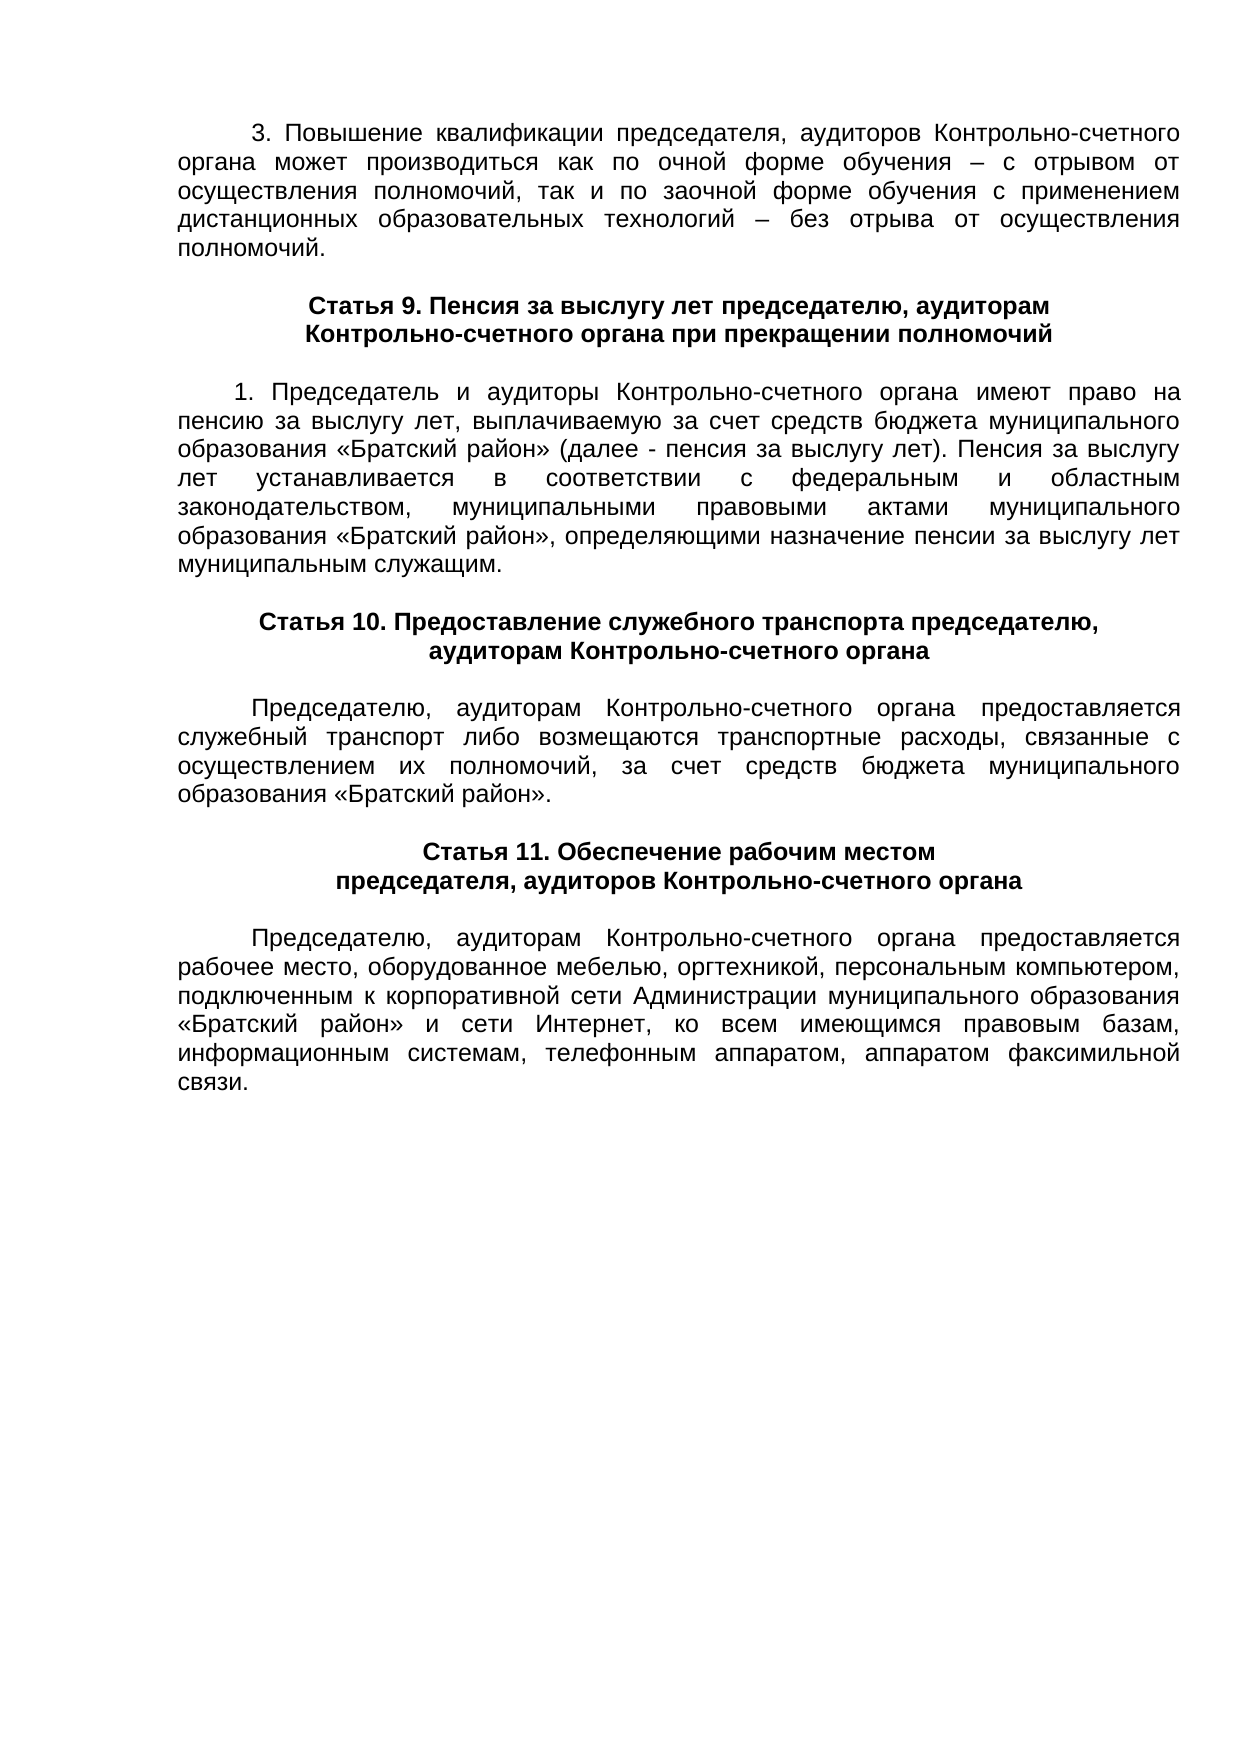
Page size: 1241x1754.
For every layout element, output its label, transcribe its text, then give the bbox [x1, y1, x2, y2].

text Контрольно-счетного органа при прекращении полномочий [177, 319, 1181, 348]
text 1. Председатель и аудиторы Контрольно-счетного органа имеют право на пенсию за выслугу лет, выплачиваемую за счет средств бюджета муниципального образования «Братский район» (далее - пенсия за выслугу лет). Пенсия за выслугу лет устанавливается в соответствии с федеральным и областным законодательством, муниципальными правовыми актами муниципального образования «Братский район», определяющими назначение пенсии за выслугу лет муниципальным служащим. [177, 377, 1181, 578]
text аудиторам Контрольно-счетного органа [177, 636, 1181, 664]
text Статья 11. Обеспечение рабочим местом [177, 837, 1181, 866]
text Председателю, аудиторам Контрольно-счетного органа предоставляется рабочее место, оборудованное мебелью, оргтехникой, персональным компьютером, подключенным к корпоративной сети Администрации муниципального образования «Братский район» и сети Интернет, ко всем имеющимся правовым базам, информационным системам, телефонным аппаратом, аппаратом факсимильной связи. [177, 923, 1181, 1096]
text Председателю, аудиторам Контрольно-счетного органа предоставляется служебный транспорт либо возмещаются транспортные расходы, связанные с осуществлением их полномочий, за счет средств бюджета муниципального образования «Братский район». [177, 693, 1181, 808]
text Статья 10. Предоставление служебного транспорта председателю, [177, 607, 1181, 636]
text председателя, аудиторов Контрольно-счетного органа [177, 866, 1181, 894]
text 3. Повышение квалификации председателя, аудиторов Контрольно-счетного органа может производиться как по очной форме обучения – с отрывом от осуществления полномочий, так и по заочной форме обучения с применением дистанционных образовательных технологий – без отрыва от осуществления полномочий. [177, 118, 1181, 262]
text Статья 9. Пенсия за выслугу лет председателю, аудиторам [177, 291, 1181, 319]
